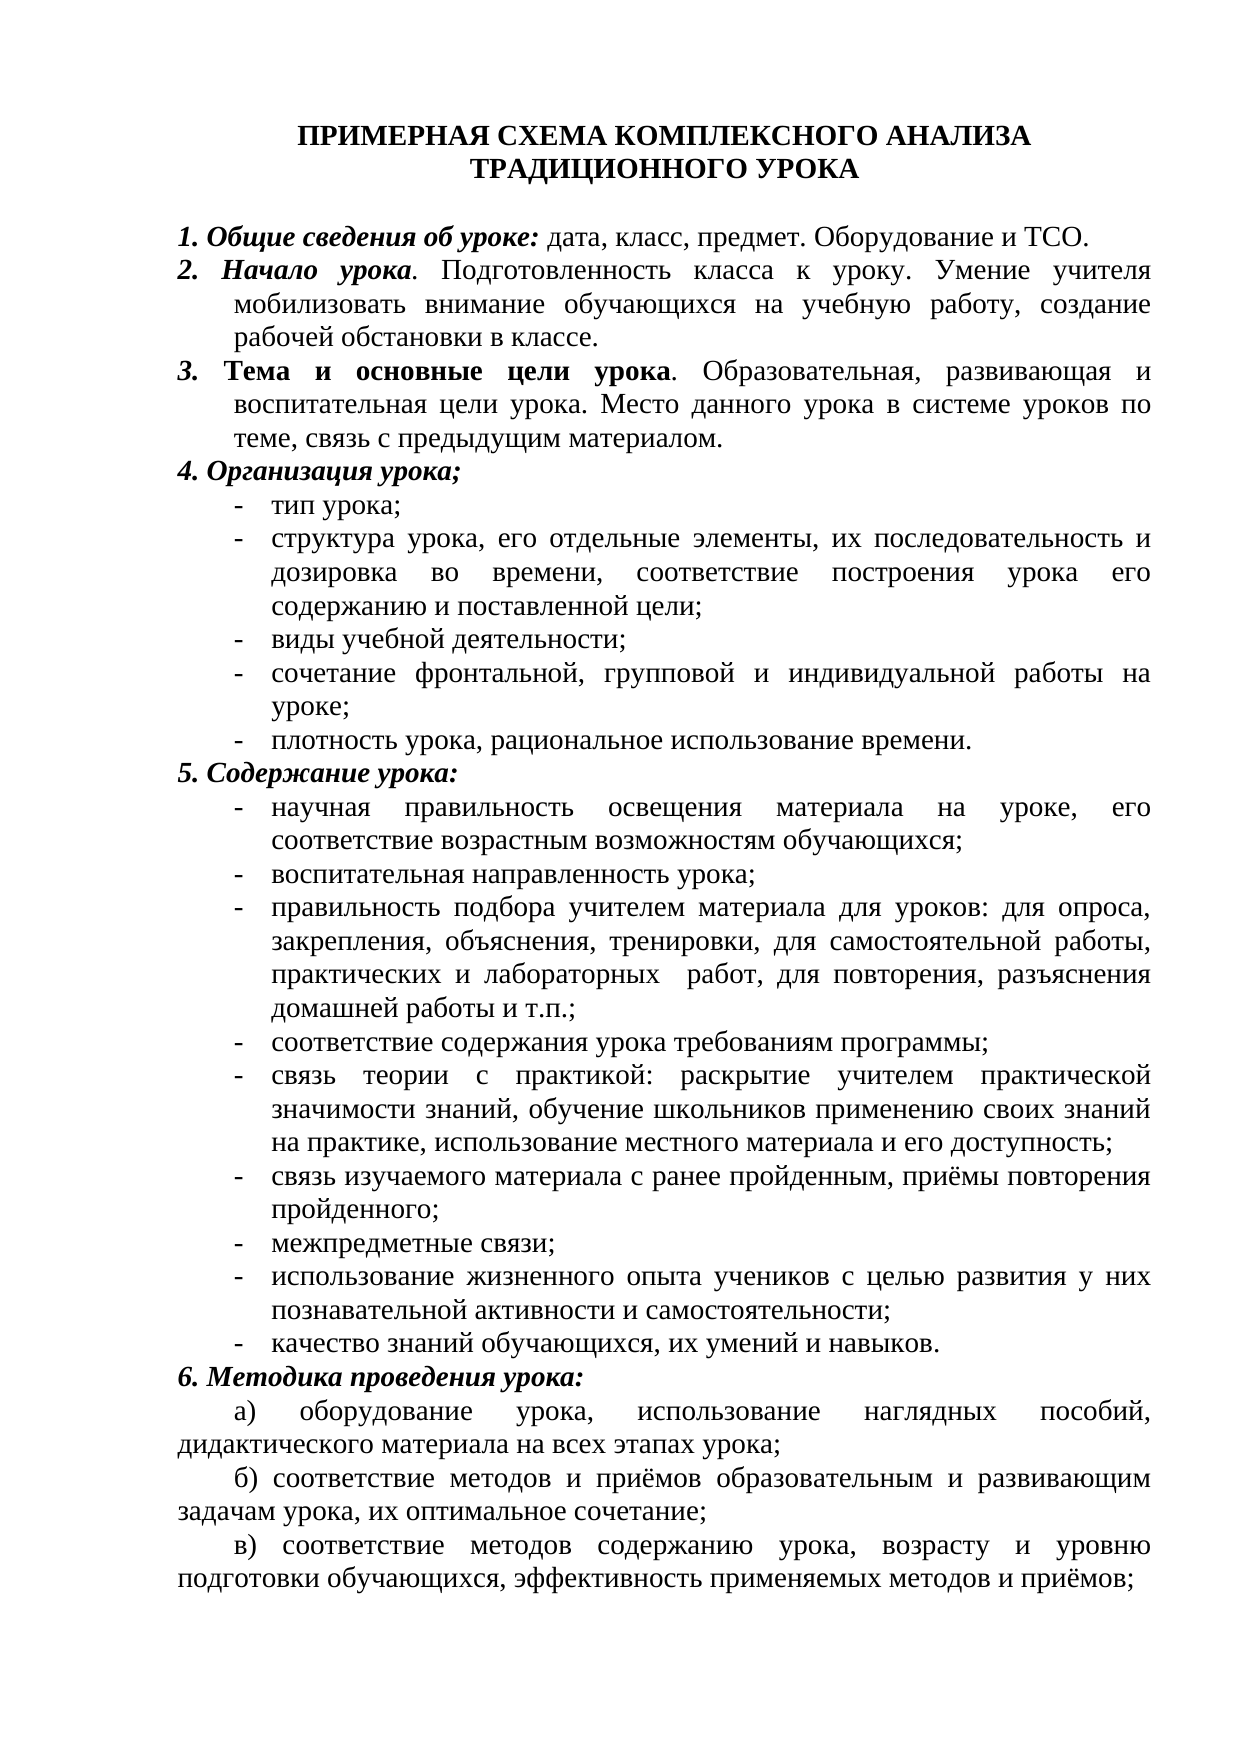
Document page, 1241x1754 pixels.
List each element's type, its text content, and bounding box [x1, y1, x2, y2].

list воспитательная направленность урока; [233, 856, 1152, 889]
list тип урока; [233, 487, 1152, 521]
list правильность подбора учителем материала для уроков: для опроса, закрепления, объяснения, тренировки, для самостоятельной работы, практических и лабораторных работ, для повторения, разъяснения домашней работы и т.п.; [233, 889, 1152, 1024]
list межпредметные связи; [233, 1225, 1152, 1258]
list соответствие содержания урока требованиям программы; [233, 1024, 1152, 1057]
text в) соответствие методов содержанию урока, возрасту и уровню подготовки обучающихся, эффективность применяемых методов и приёмов; [177, 1527, 1152, 1594]
text 1. Общие сведения об уроке: дата, класс, предмет. Оборудование и ТСО. [177, 219, 1152, 252]
text 4. Организация урока; [177, 453, 1152, 487]
list связь теории с практикой: раскрытие учителем практической значимости знаний, обучение школьников применению своих знаний на практике, использование местного материала и его доступность; [233, 1057, 1152, 1158]
subtitle традиционного УРОКА [177, 152, 1152, 185]
list структура урока, его отдельные элементы, их последовательность и дозировка во времени, соответствие построения урока его содержанию и поставленной цели; [233, 521, 1152, 621]
list плотность урока, рациональное использование времени. [233, 722, 1152, 755]
text а) оборудование урока, использование наглядных пособий, дидактического материала на всех этапах урока; [177, 1393, 1152, 1460]
list качество знаний обучающихся, их умений и навыков. [233, 1326, 1152, 1359]
list связь изучаемого материала с ранее пройденным, приёмы повторения пройденного; [233, 1158, 1152, 1225]
text 2. Начало урока. Подготовленность класса к уроку. Умение учителя мобилизовать внимание обучающихся на учебную работу, создание рабочей обстановки в классе. [177, 252, 1152, 353]
list использование жизненного опыта учеников с целью развития у них познавательной активности и самостоятельности; [233, 1258, 1152, 1326]
text б) соответствие методов и приёмов образовательным и развивающим задачам урока, их оптимальное сочетание; [177, 1460, 1152, 1527]
list сочетание фронтальной, групповой и индивидуальной работы на уроке; [233, 655, 1152, 722]
list научная правильность освещения материала на уроке, его соответствие возрастным возможностям обучающихся; [233, 789, 1152, 856]
text 5. Содержание урока: [177, 755, 1152, 789]
text 6. Методика проведения урока: [177, 1359, 1152, 1393]
subtitle ПРИМЕРНАЯ СХЕМА КОМПЛЕКСНОГО АНАЛИЗА [177, 118, 1152, 152]
text 3. Тема и основные цели урока. Образовательная, развивающая и воспитательная цели урока. Место данного урока в системе уроков по теме, связь с предыдущим материалом. [177, 353, 1152, 453]
list виды учебной деятельности; [233, 621, 1152, 655]
